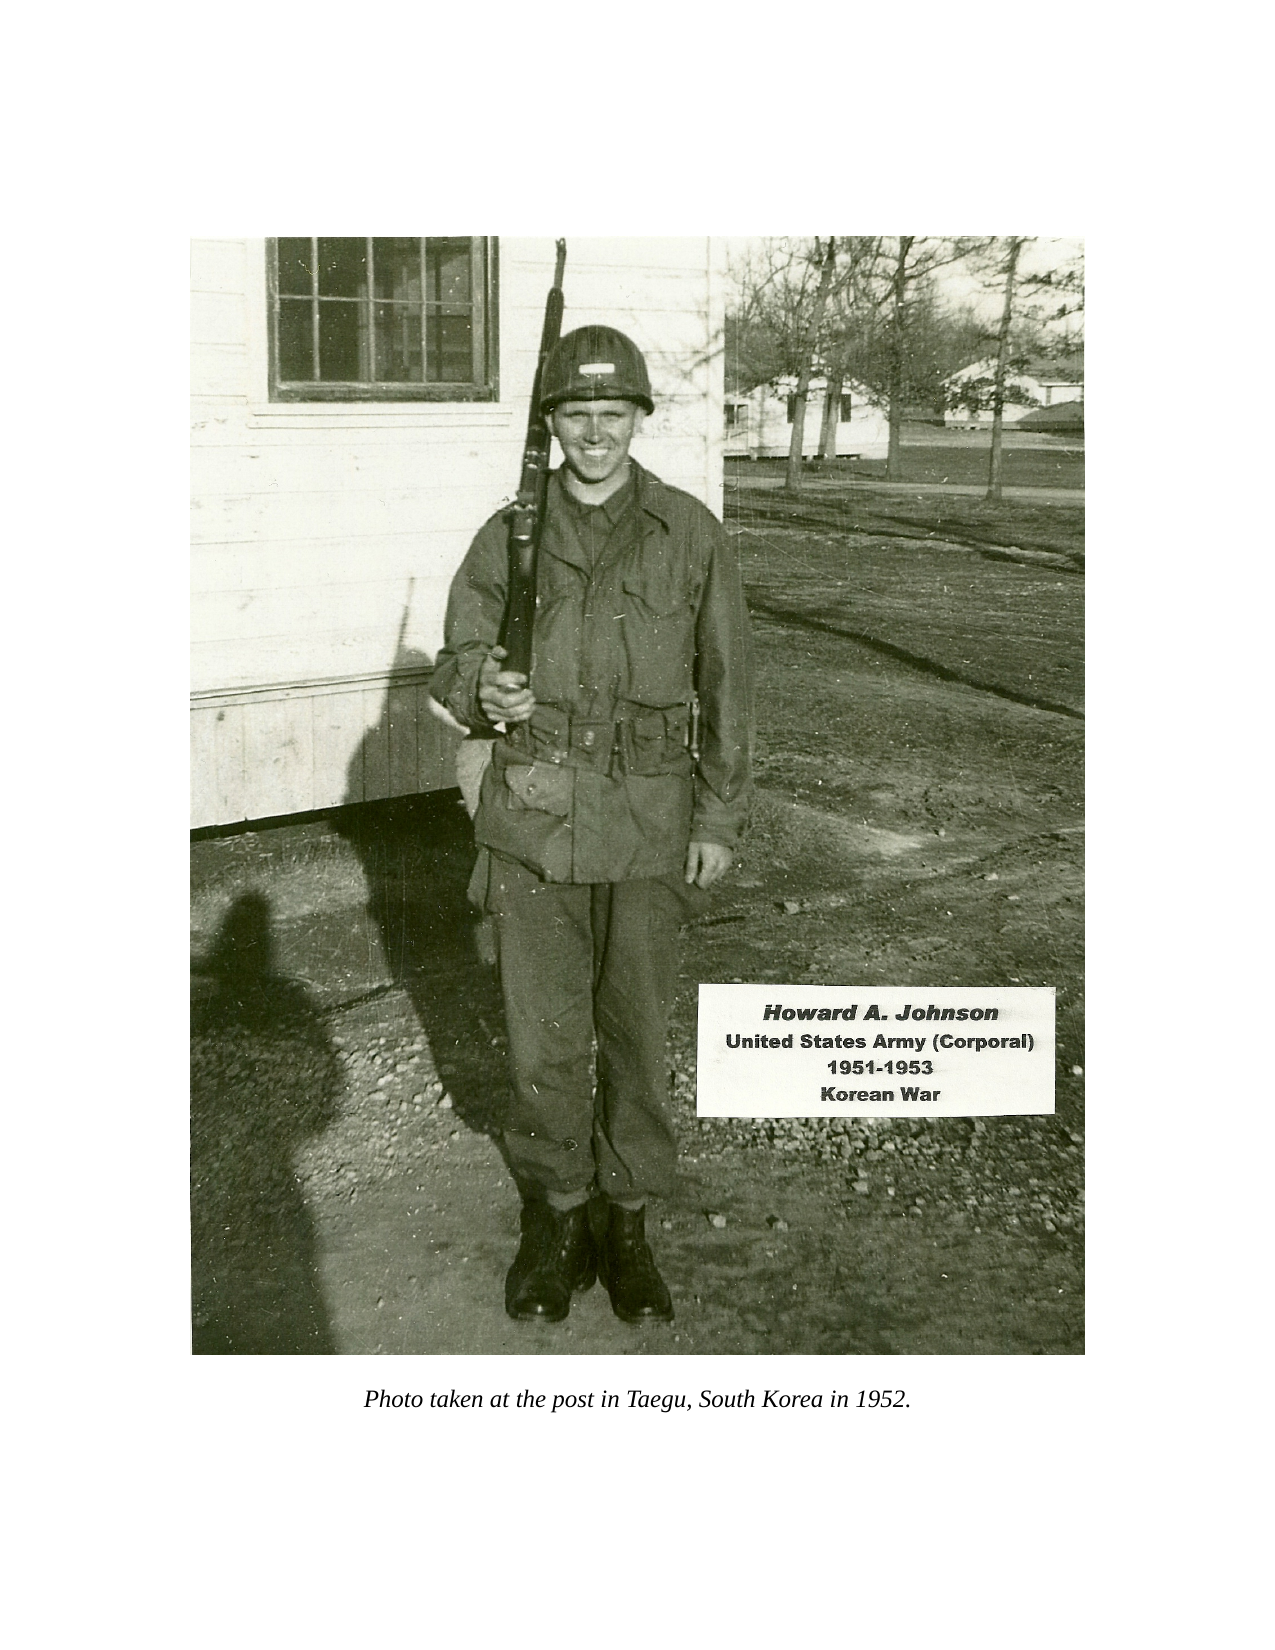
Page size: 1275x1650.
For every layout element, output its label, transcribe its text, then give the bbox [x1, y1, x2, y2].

text Photo taken at the post in Taegu, South Korea in 1952. [187, 1384, 1087, 1413]
picture [190, 236, 1085, 1355]
